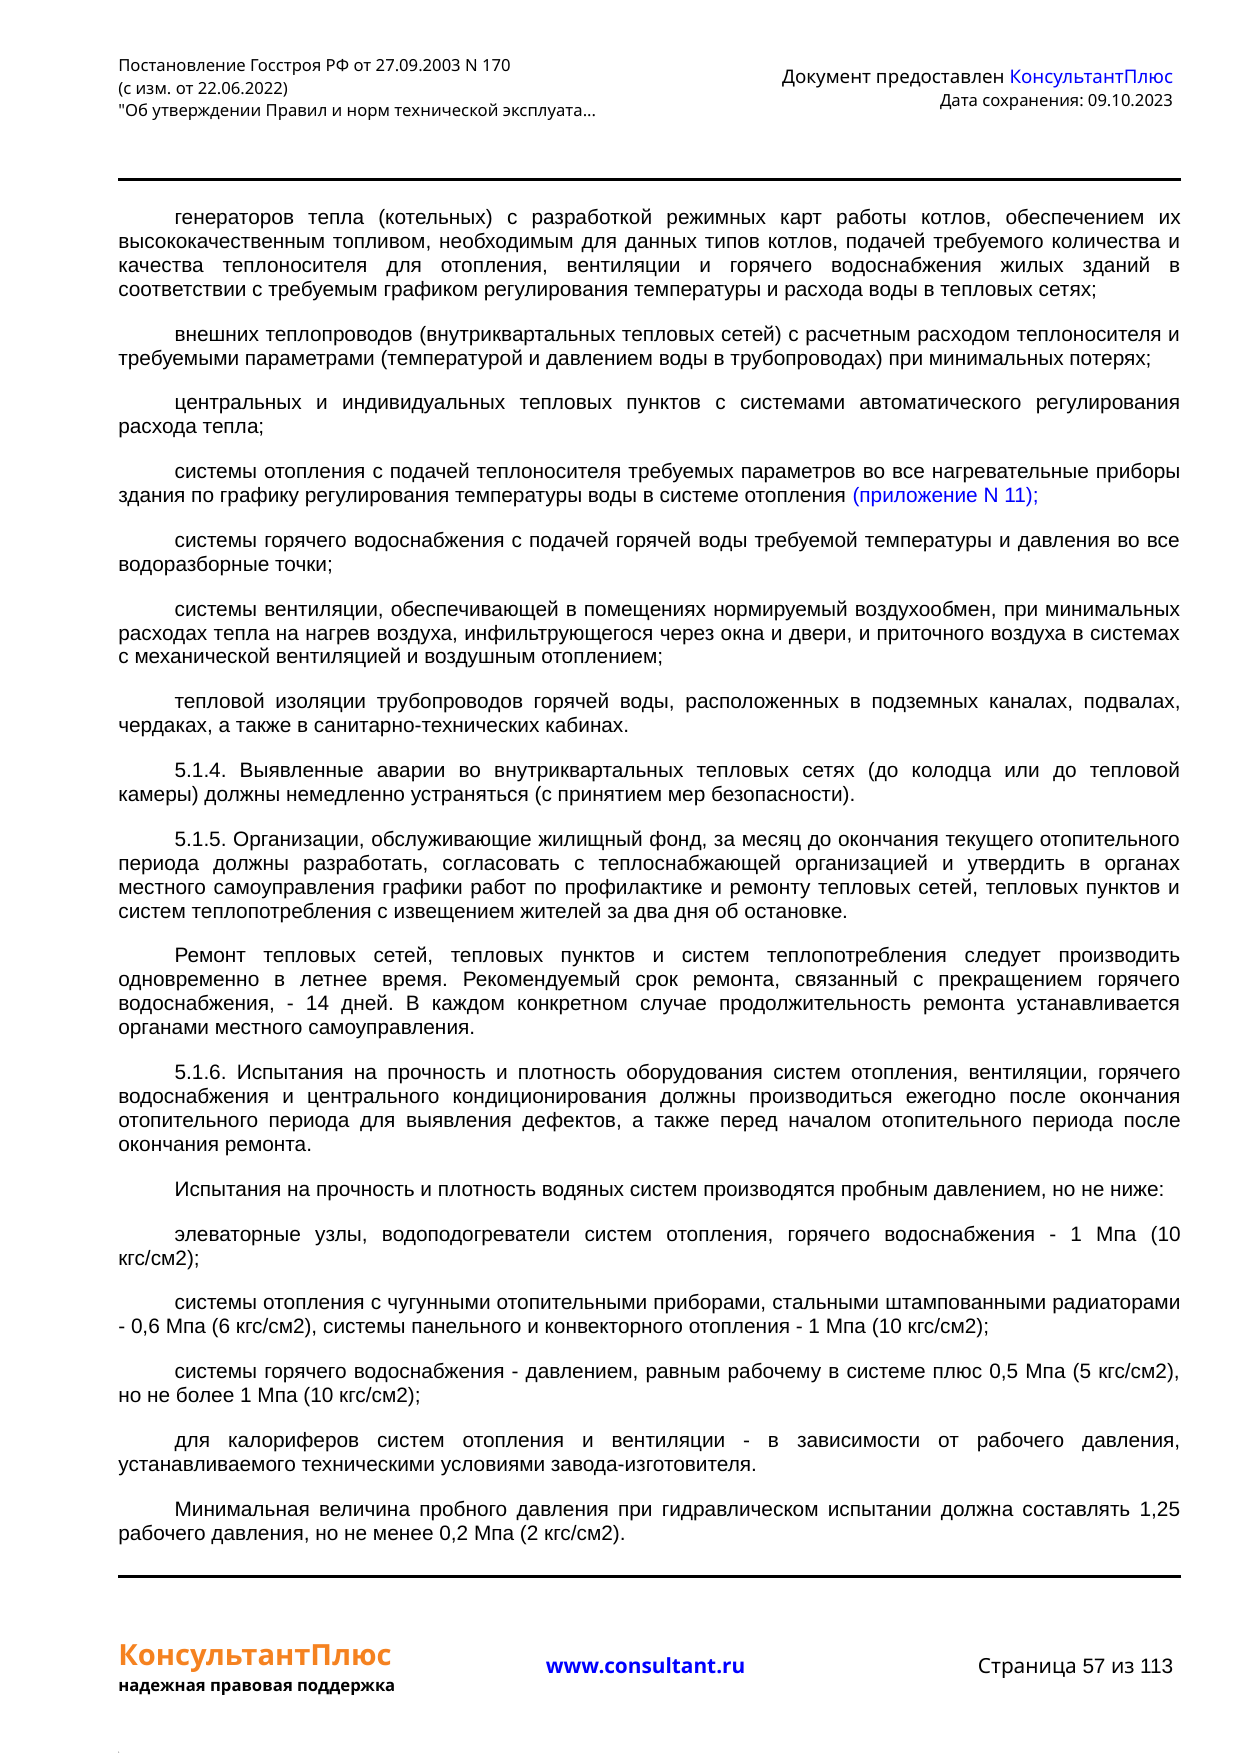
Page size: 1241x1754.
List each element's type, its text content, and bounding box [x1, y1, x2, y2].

text 5.1.5. Организации, обслуживающие жилищный фонд, за месяц до окончания текущего отопительного периода должны разработать, согласовать с теплоснабжающей организацией и утвердить в органах местного самоуправления графики работ по профилактике и ремонту тепловых сетей, тепловых пунктов и систем теплопотребления с извещением жителей за два дня об остановке. [118, 827, 1181, 922]
text Ремонт тепловых сетей, тепловых пунктов и систем теплопотребления следует производить одновременно в летнее время. Рекомендуемый срок ремонта, связанный с прекращением горячего водоснабжения, - 14 дней. В каждом конкретном случае продолжительность ремонта устанавливается органами местного самоуправления. [118, 943, 1181, 1039]
text генераторов тепла (котельных) с разработкой режимных карт работы котлов, обеспечением их высококачественным топливом, необходимым для данных типов котлов, подачей требуемого количества и качества теплоносителя для отопления, вентиляции и горячего водоснабжения жилых зданий в соответствии с требуемым графиком регулирования температуры и расхода воды в тепловых сетях; [118, 205, 1181, 301]
text системы горячего водоснабжения - давлением, равным рабочему в системе плюс 0,5 Мпа (5 кгс/см2), но не более 1 Мпа (10 кгс/см2); [118, 1359, 1181, 1407]
text системы отопления с подачей теплоносителя требуемых параметров во все нагревательные приборы здания по графику регулирования температуры воды в системе отопления (приложение N 11); [118, 459, 1181, 507]
text 5.1.4. Выявленные аварии во внутриквартальных тепловых сетях (до колодца или до тепловой камеры) должны немедленно устраняться (с принятием мер безопасности). [118, 758, 1181, 806]
text системы горячего водоснабжения с подачей горячей воды требуемой температуры и давления во все водоразборные точки; [118, 528, 1181, 576]
text Минимальная величина пробного давления при гидравлическом испытании должна составлять 1,25 рабочего давления, но не менее 0,2 Мпа (2 кгс/см2). [118, 1496, 1181, 1544]
text для калориферов систем отопления и вентиляции - в зависимости от рабочего давления, устанавливаемого техническими условиями завода-изготовителя. [118, 1428, 1181, 1476]
text внешних теплопроводов (внутриквартальных тепловых сетей) с расчетным расходом теплоносителя и требуемыми параметрами (температурой и давлением воды в трубопроводах) при минимальных потерях; [118, 321, 1181, 369]
text центральных и индивидуальных тепловых пунктов с системами автоматического регулирования расхода тепла; [118, 390, 1181, 438]
text тепловой изоляции трубопроводов горячей воды, расположенных в подземных каналах, подвалах, чердаках, а также в санитарно-технических кабинах. [118, 689, 1181, 737]
text Испытания на прочность и плотность водяных систем производятся пробным давлением, но не ниже: [118, 1177, 1181, 1201]
text 5.1.6. Испытания на прочность и плотность оборудования систем отопления, вентиляции, горячего водоснабжения и центрального кондиционирования должны производиться ежегодно после окончания отопительного периода для выявления дефектов, а также перед началом отопительного периода после окончания ремонта. [118, 1060, 1181, 1156]
text системы вентиляции, обеспечивающей в помещениях нормируемый воздухообмен, при минимальных расходах тепла на нагрев воздуха, инфильтрующегося через окна и двери, и приточного воздуха в системах с механической вентиляцией и воздушным отоплением; [118, 596, 1181, 668]
text элеваторные узлы, водоподогреватели систем отопления, горячего водоснабжения - 1 Мпа (10 кгс/см2); [118, 1221, 1181, 1269]
text системы отопления с чугунными отопительными приборами, стальными штампованными радиаторами - 0,6 Мпа (6 кгс/см2), системы панельного и конвекторного отопления - 1 Мпа (10 кгс/см2); [118, 1290, 1181, 1338]
